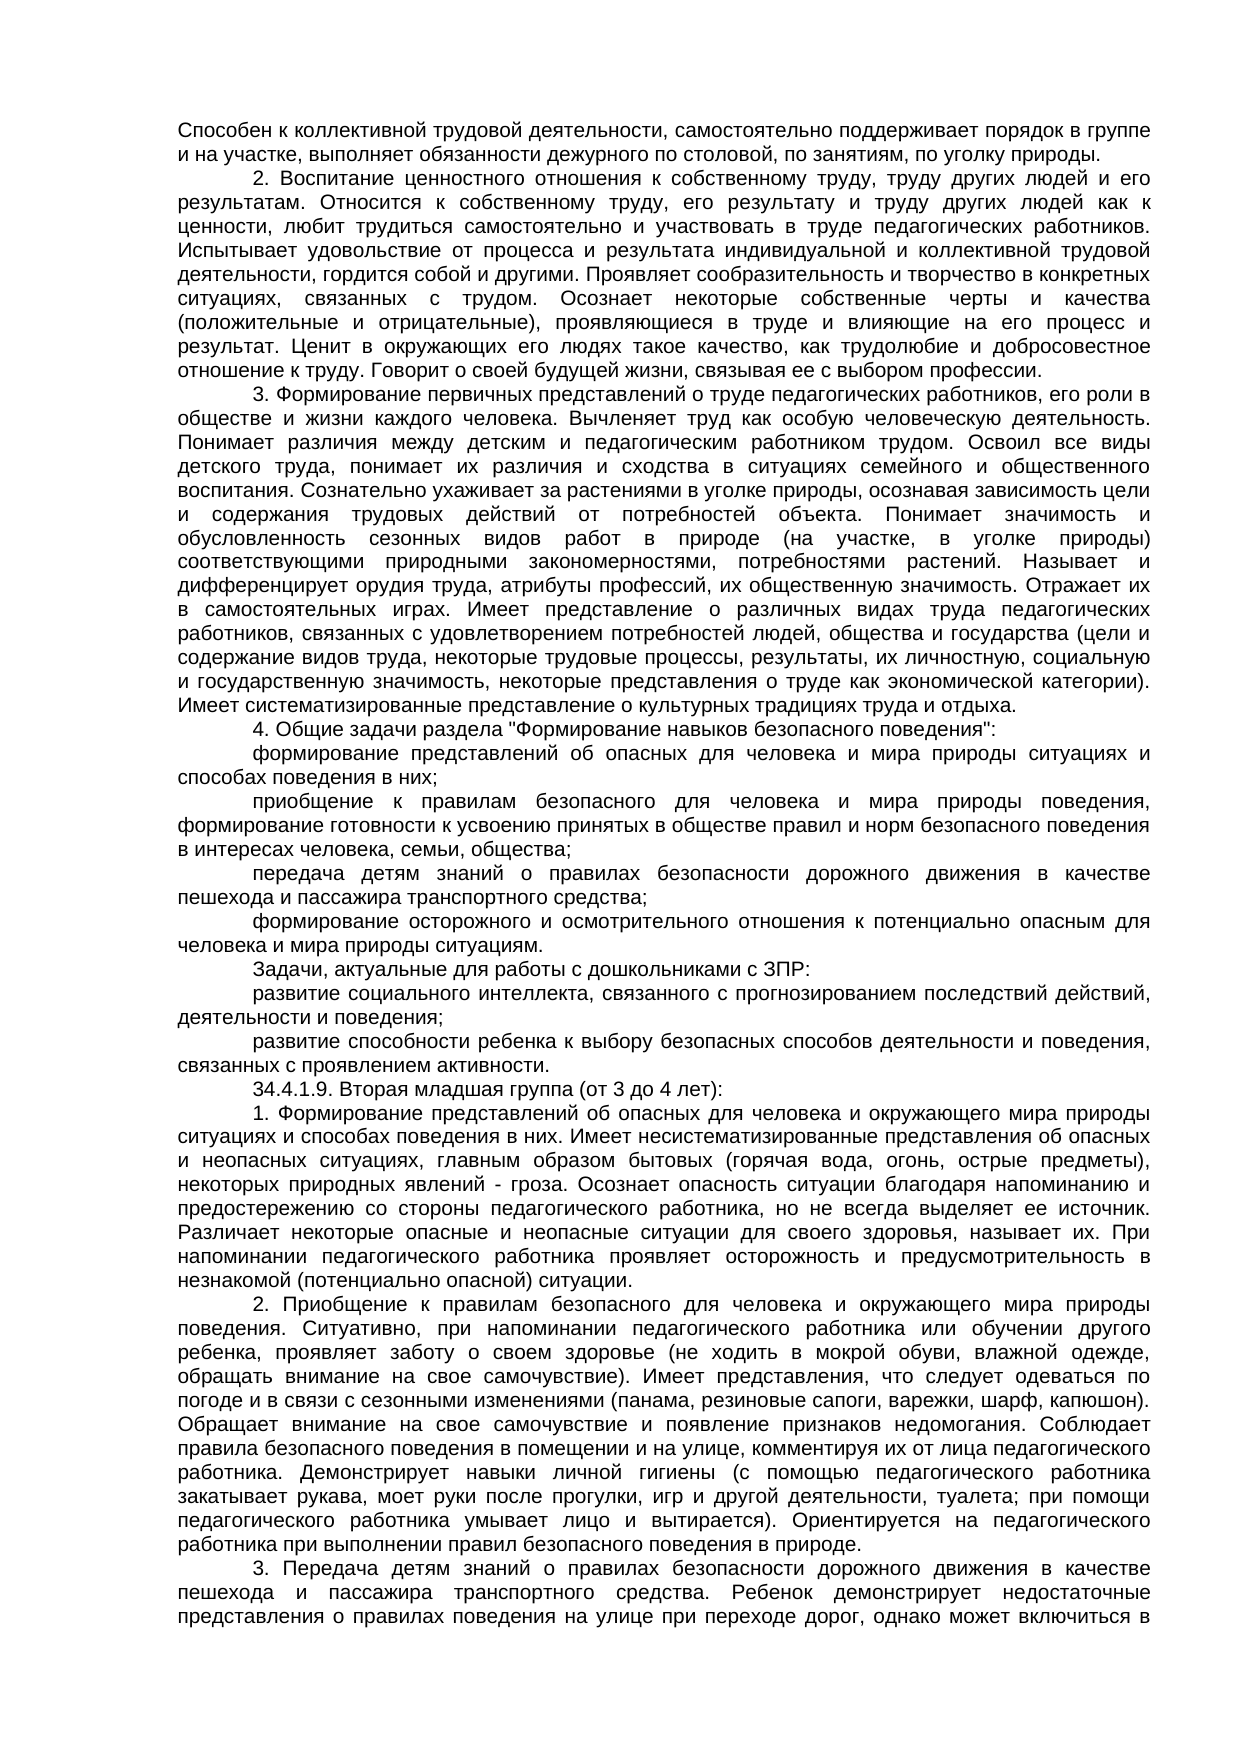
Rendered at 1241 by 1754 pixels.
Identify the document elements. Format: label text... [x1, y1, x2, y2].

text 2. Приобщение к правилам безопасного для человека и окружающего мира природы поведения. Ситуативно, при напоминании педагогического работника или обучении другого ребенка, проявляет заботу о своем здоровье (не ходить в мокрой обуви, влажной одежде, обращать внимание на свое самочувствие). Имеет представления, что следует одеваться по погоде и в связи с сезонными изменениями (панама, резиновые сапоги, варежки, шарф, капюшон). Обращает внимание на свое самочувствие и появление признаков недомогания. Соблюдает правила безопасного поведения в помещении и на улице, комментируя их от лица педагогического работника. Демонстрирует навыки личной гигиены (с помощью педагогического работника закатывает рукава, моет руки после прогулки, игр и другой деятельности, туалета; при помощи педагогического работника умывает лицо и вытирается). Ориентируется на педагогического работника при выполнении правил безопасного поведения в природе. [177, 1292, 1152, 1556]
text 34.4.1.9. Вторая младшая группа (от 3 до 4 лет): [177, 1076, 1152, 1100]
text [177, 1556, 1152, 1627]
text формирование осторожного и осмотрительного отношения к потенциально опасным для человека и мира природы ситуациям. [177, 909, 1152, 957]
text 3. Формирование первичных представлений о труде педагогических работников, его роли в обществе и жизни каждого человека. Вычленяет труд как особую человеческую деятельность. Понимает различия между детским и педагогическим работником трудом. Освоил все виды детского труда, понимает их различия и сходства в ситуациях семейного и общественного воспитания. Сознательно ухаживает за растениями в уголке природы, осознавая зависимость цели и содержания трудовых действий от потребностей объекта. Понимает значимость и обусловленность сезонных видов работ в природе (на участке, в уголке природы) соответствующими природными закономерностями, потребностями растений. Называет и дифференцирует орудия труда, атрибуты профессий, их общественную значимость. Отражает их в самостоятельных играх. Имеет представление о различных видах труда педагогических работников, связанных с удовлетворением потребностей людей, общества и государства (цели и содержание видов труда, некоторые трудовые процессы, результаты, их личностную, социальную и государственную значимость, некоторые представления о труде как экономической категории). Имеет систематизированные представление о культурных традициях труда и отдыха. [177, 382, 1152, 717]
text развитие способности ребенка к выбору безопасных способов деятельности и поведения, связанных с проявлением активности. [177, 1028, 1152, 1076]
text Задачи, актуальные для работы с дошкольниками с ЗПР: [177, 957, 1152, 981]
text 1. Формирование представлений об опасных для человека и окружающего мира природы ситуациях и способах поведения в них. Имеет несистематизированные представления об опасных и неопасных ситуациях, главным образом бытовых (горячая вода, огонь, острые предметы), некоторых природных явлений - гроза. Осознает опасность ситуации благодаря напоминанию и предостережению со стороны педагогического работника, но не всегда выделяет ее источник. Различает некоторые опасные и неопасные ситуации для своего здоровья, называет их. При напоминании педагогического работника проявляет осторожность и предусмотрительность в незнакомой (потенциально опасной) ситуации. [177, 1100, 1152, 1292]
text развитие социального интеллекта, связанного с прогнозированием последствий действий, деятельности и поведения; [177, 981, 1152, 1028]
text приобщение к правилам безопасного для человека и мира природы поведения, формирование готовности к усвоению принятых в обществе правил и норм безопасного поведения в интересах человека, семьи, общества; [177, 789, 1152, 861]
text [177, 118, 1152, 166]
text передача детям знаний о правилах безопасности дорожного движения в качестве пешехода и пассажира транспортного средства; [177, 861, 1152, 909]
text 4. Общие задачи раздела "Формирование навыков безопасного поведения": [177, 717, 1152, 741]
text 2. Воспитание ценностного отношения к собственному труду, труду других людей и его результатам. Относится к собственному труду, его результату и труду других людей как к ценности, любит трудиться самостоятельно и участвовать в труде педагогических работников. Испытывает удовольствие от процесса и результата индивидуальной и коллективной трудовой деятельности, гордится собой и другими. Проявляет сообразительность и творчество в конкретных ситуациях, связанных с трудом. Осознает некоторые собственные черты и качества (положительные и отрицательные), проявляющиеся в труде и влияющие на его процесс и результат. Ценит в окружающих его людях такое качество, как трудолюбие и добросовестное отношение к труду. Говорит о своей будущей жизни, связывая ее с выбором профессии. [177, 166, 1152, 382]
text формирование представлений об опасных для человека и мира природы ситуациях и способах поведения в них; [177, 741, 1152, 789]
